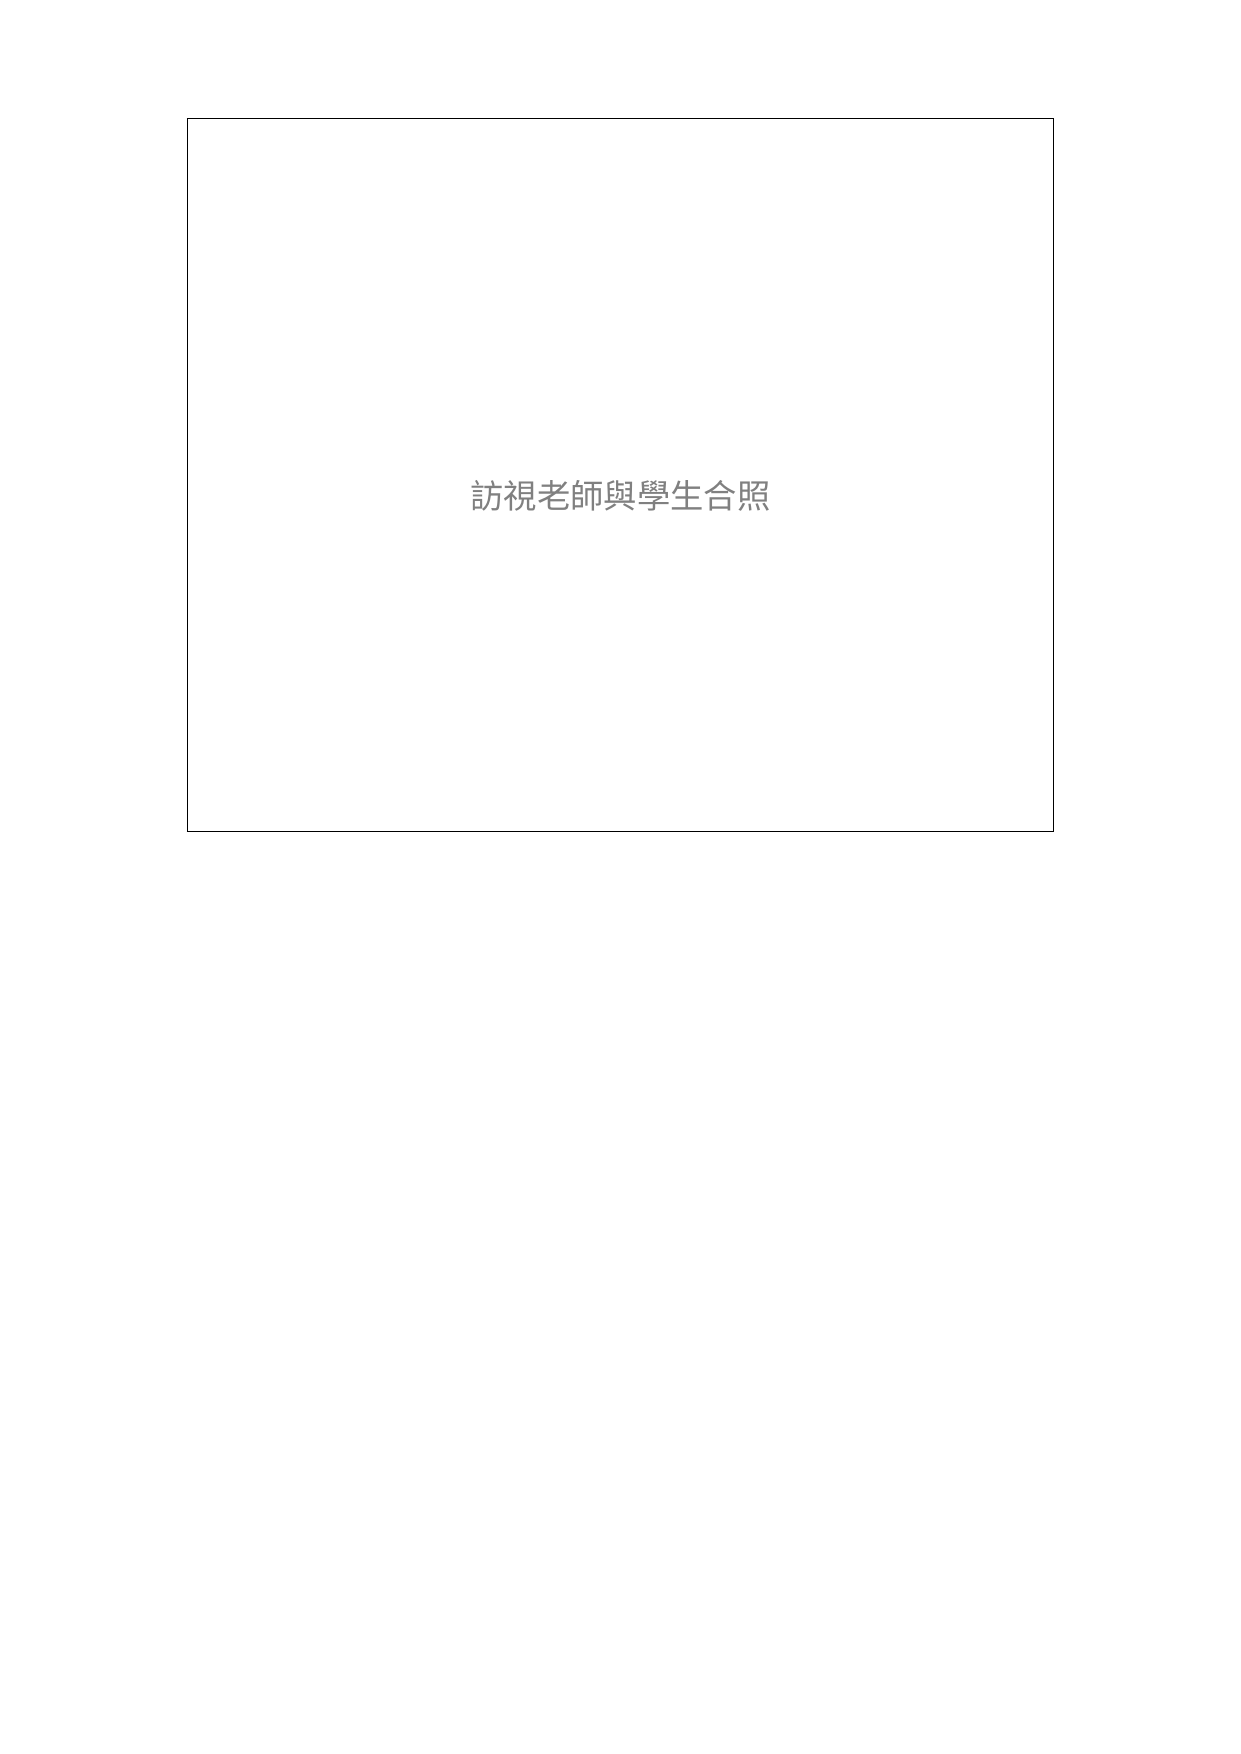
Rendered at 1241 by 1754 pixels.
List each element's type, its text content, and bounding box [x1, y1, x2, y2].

table_cell 訪視老師與學生合照 [188, 119, 1053, 831]
